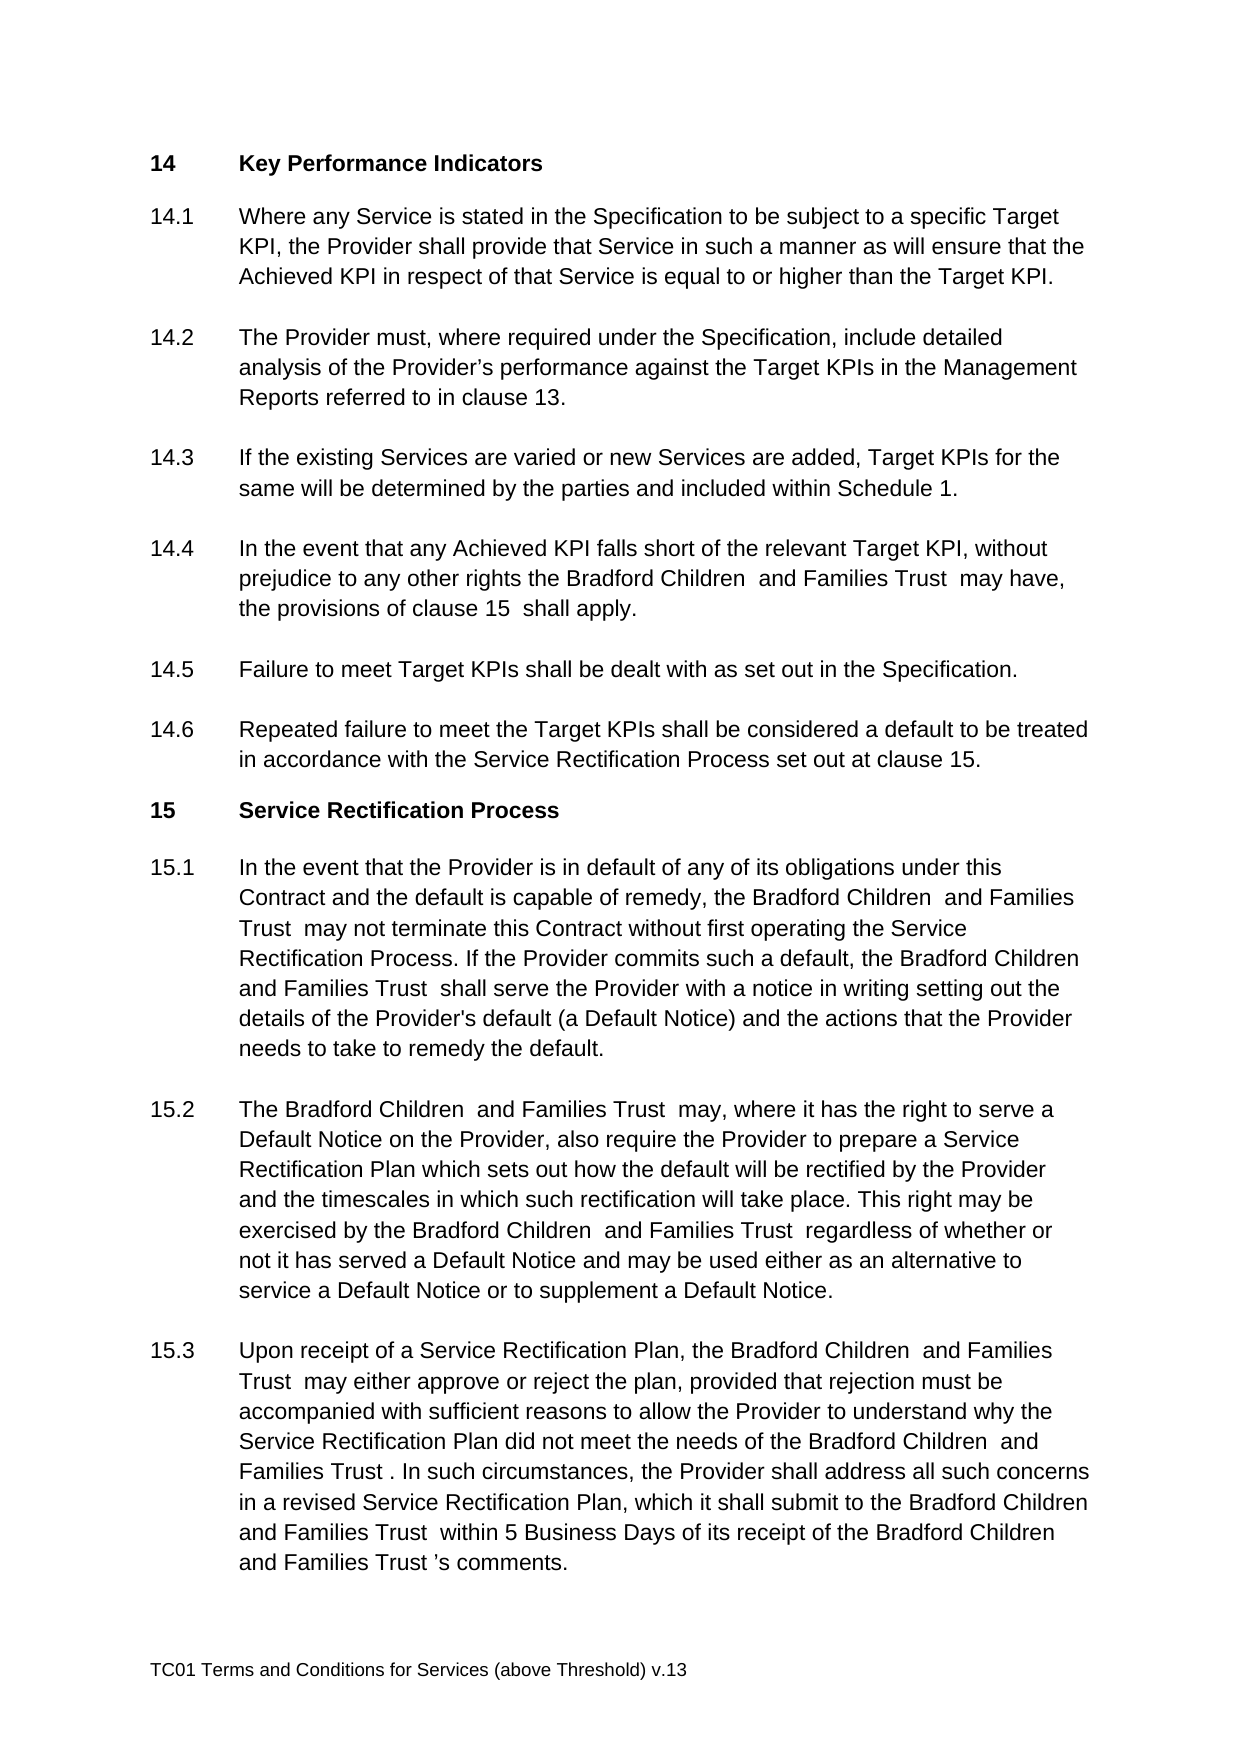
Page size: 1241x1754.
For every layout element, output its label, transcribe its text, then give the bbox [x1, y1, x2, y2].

list Repeated failure to meet the Target KPIs shall be considered a default to be treated in accordance with the Service Rectification Process set out at clause 15. [150, 716, 1090, 773]
list Where any Service is stated in the Specification to be subject to a specific Target KPI, the Provider shall provide that Service in such a manner as will ensure that the Achieved KPI in respect of that Service is equal to or higher than the Target KPI. [150, 203, 1090, 289]
list Service Rectification Process [150, 797, 1090, 824]
list If the existing Services are varied or new Services are added, Target KPIs for the same will be determined by the parties and included within Schedule 1. [150, 444, 1090, 501]
list Failure to meet Target KPIs shall be dealt with as set out in the Specification. [150, 656, 1090, 682]
list In the event that any Achieved KPI falls short of the relevant Target KPI, without prejudice to any other rights the Bradford Children and Families Trust may have, the provisions of clause 15 shall apply. [150, 535, 1090, 622]
list Upon receipt of a Service Rectification Plan, the Bradford Children and Families Trust may either approve or reject the plan, provided that rejection must be accompanied with sufficient reasons to allow the Provider to understand why the Service Rectification Plan did not meet the needs of the Bradford Children and Families Trust . In such circumstances, the Provider shall address all such concerns in a revised Service Rectification Plan, which it shall submit to the Bradford Children and Families Trust within 5 Business Days of its receipt of the Bradford Children and Families Trust ’s comments. [150, 1337, 1090, 1575]
list Key Performance Indicators [150, 150, 1090, 176]
list The Bradford Children and Families Trust may, where it has the right to serve a Default Notice on the Provider, also require the Provider to prepare a Service Rectification Plan which sets out how the default will be rectified by the Provider and the timescales in which such rectification will take place. This right may be exercised by the Bradford Children and Families Trust regardless of whether or not it has served a Default Notice and may be used either as an alternative to service a Default Notice or to supplement a Default Notice. [150, 1096, 1090, 1303]
list In the event that the Provider is in default of any of its obligations under this Contract and the default is capable of remedy, the Bradford Children and Families Trust may not terminate this Contract without first operating the Service Rectification Process. If the Provider commits such a default, the Bradford Children and Families Trust shall serve the Provider with a notice in writing setting out the details of the Provider's default (a Default Notice) and the actions that the Provider needs to take to remedy the default. [150, 854, 1090, 1062]
list The Provider must, where required under the Specification, include detailed analysis of the Provider’s performance against the Target KPIs in the Management Reports referred to in clause 13. [150, 323, 1090, 410]
